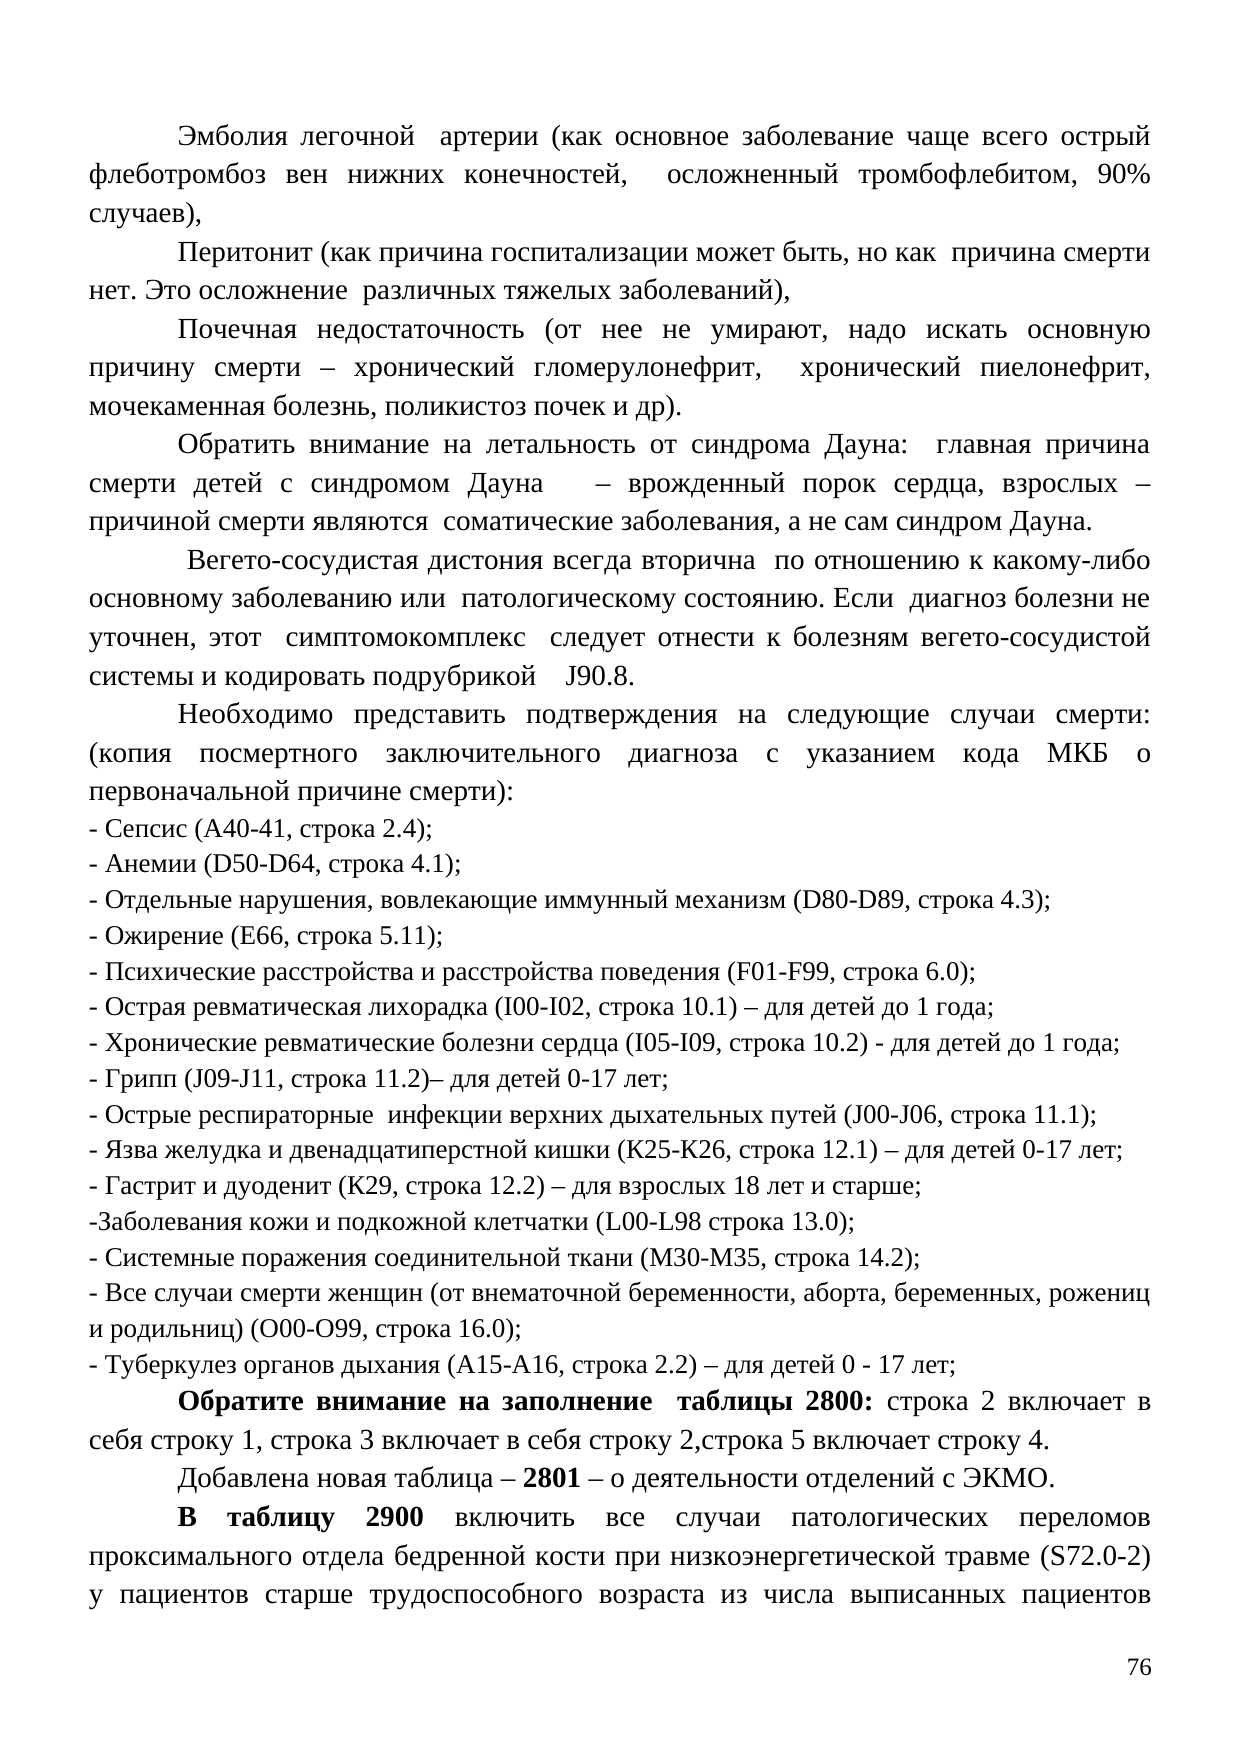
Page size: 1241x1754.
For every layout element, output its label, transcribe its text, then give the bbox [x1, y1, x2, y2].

text - Острые респираторные инфекции верхних дыхательных путей (J00-J06, строка 11.1); [89, 1098, 1152, 1129]
text - Все случаи смерти женщин (от внематочной беременности, аборта, беременных, рожениц и родильниц) (О00-О99, строка 16.0); [89, 1276, 1152, 1343]
text Обратите внимание на заполнение таблицы 2800: строка 2 включает в себя строку 1, строка 3 включает в себя строку 2,строка 5 включает строку 4. [89, 1383, 1152, 1456]
text - Анемии (D50-D64, строка 4.1); [89, 848, 1152, 879]
text - Язва желудка и двенадцатиперстной кишки (К25-К26, строка 12.1) – для детей 0-17 лет; [89, 1133, 1152, 1164]
text - Острая ревматическая лихорадка (I00-I02, строка 10.1) – для детей до 1 года; [89, 991, 1152, 1022]
text - Ожирение (Е66, строка 5.11); [89, 919, 1152, 950]
text Необходимо представить подтверждения на следующие случаи смерти: (копия посмертного заключительного диагноза с указанием кода МКБ о первоначальной причине смерти): [89, 696, 1152, 807]
text Обратить внимание на летальность от синдрома Дауна: главная причина смерти детей с синдромом Дауна – врожденный порок сердца, взрослых – причиной смерти являются соматические заболевания, а не сам синдром Дауна. [89, 426, 1152, 537]
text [89, 1499, 1152, 1610]
text Почечная недостаточность (от нее не умирают, надо искать основную причину смерти – хронический гломерулонефрит, хронический пиелонефрит, мочекаменная болезнь, поликистоз почек и др). [89, 311, 1152, 421]
text - Психические расстройства и расстройства поведения (F01-F99, строка 6.0); [89, 955, 1152, 986]
text -Заболевания кожи и подкожной клетчатки (L00-L98 строка 13.0); [89, 1205, 1152, 1236]
text - Отдельные нарушения, вовлекающие иммунный механизм (D80-D89, строка 4.3); [89, 883, 1152, 914]
text Добавлена новая таблица – 2801 – о деятельности отделений с ЭКМО. [89, 1461, 1152, 1494]
text - Хронические ревматические болезни сердца (I05-I09, строка 10.2) - для детей до 1 года; [89, 1026, 1152, 1057]
text - Сепсис (А40-41, строка 2.4); [89, 812, 1152, 843]
text Эмболия легочной артерии (как основное заболевание чаще всего острый флеботромбоз вен нижних конечностей, осложненный тромбофлебитом, 90% случаев), [89, 118, 1152, 229]
text - Системные поражения соединительной ткани (М30-М35, строка 14.2); [89, 1241, 1152, 1272]
text Перитонит (как причина госпитализации может быть, но как причина смерти нет. Это осложнение различных тяжелых заболеваний), [89, 234, 1152, 306]
text - Грипп (J09-J11, строка 11.2)– для детей 0-17 лет; [89, 1062, 1152, 1093]
text - Гастрит и дуоденит (К29, строка 12.2) – для взрослых 18 лет и старше; [89, 1169, 1152, 1200]
text Вегето-сосудистая дистония всегда вторична по отношению к какому-либо основному заболеванию или патологическому состоянию. Если диагноз болезни не уточнен, этот симптомокомплекс следует отнести к болезням вегето-сосудистой системы и кодировать подрубрикой J90.8. [89, 542, 1152, 691]
text - Туберкулез органов дыхания (А15-А16, строка 2.2) – для детей 0 - 17 лет; [89, 1348, 1152, 1379]
